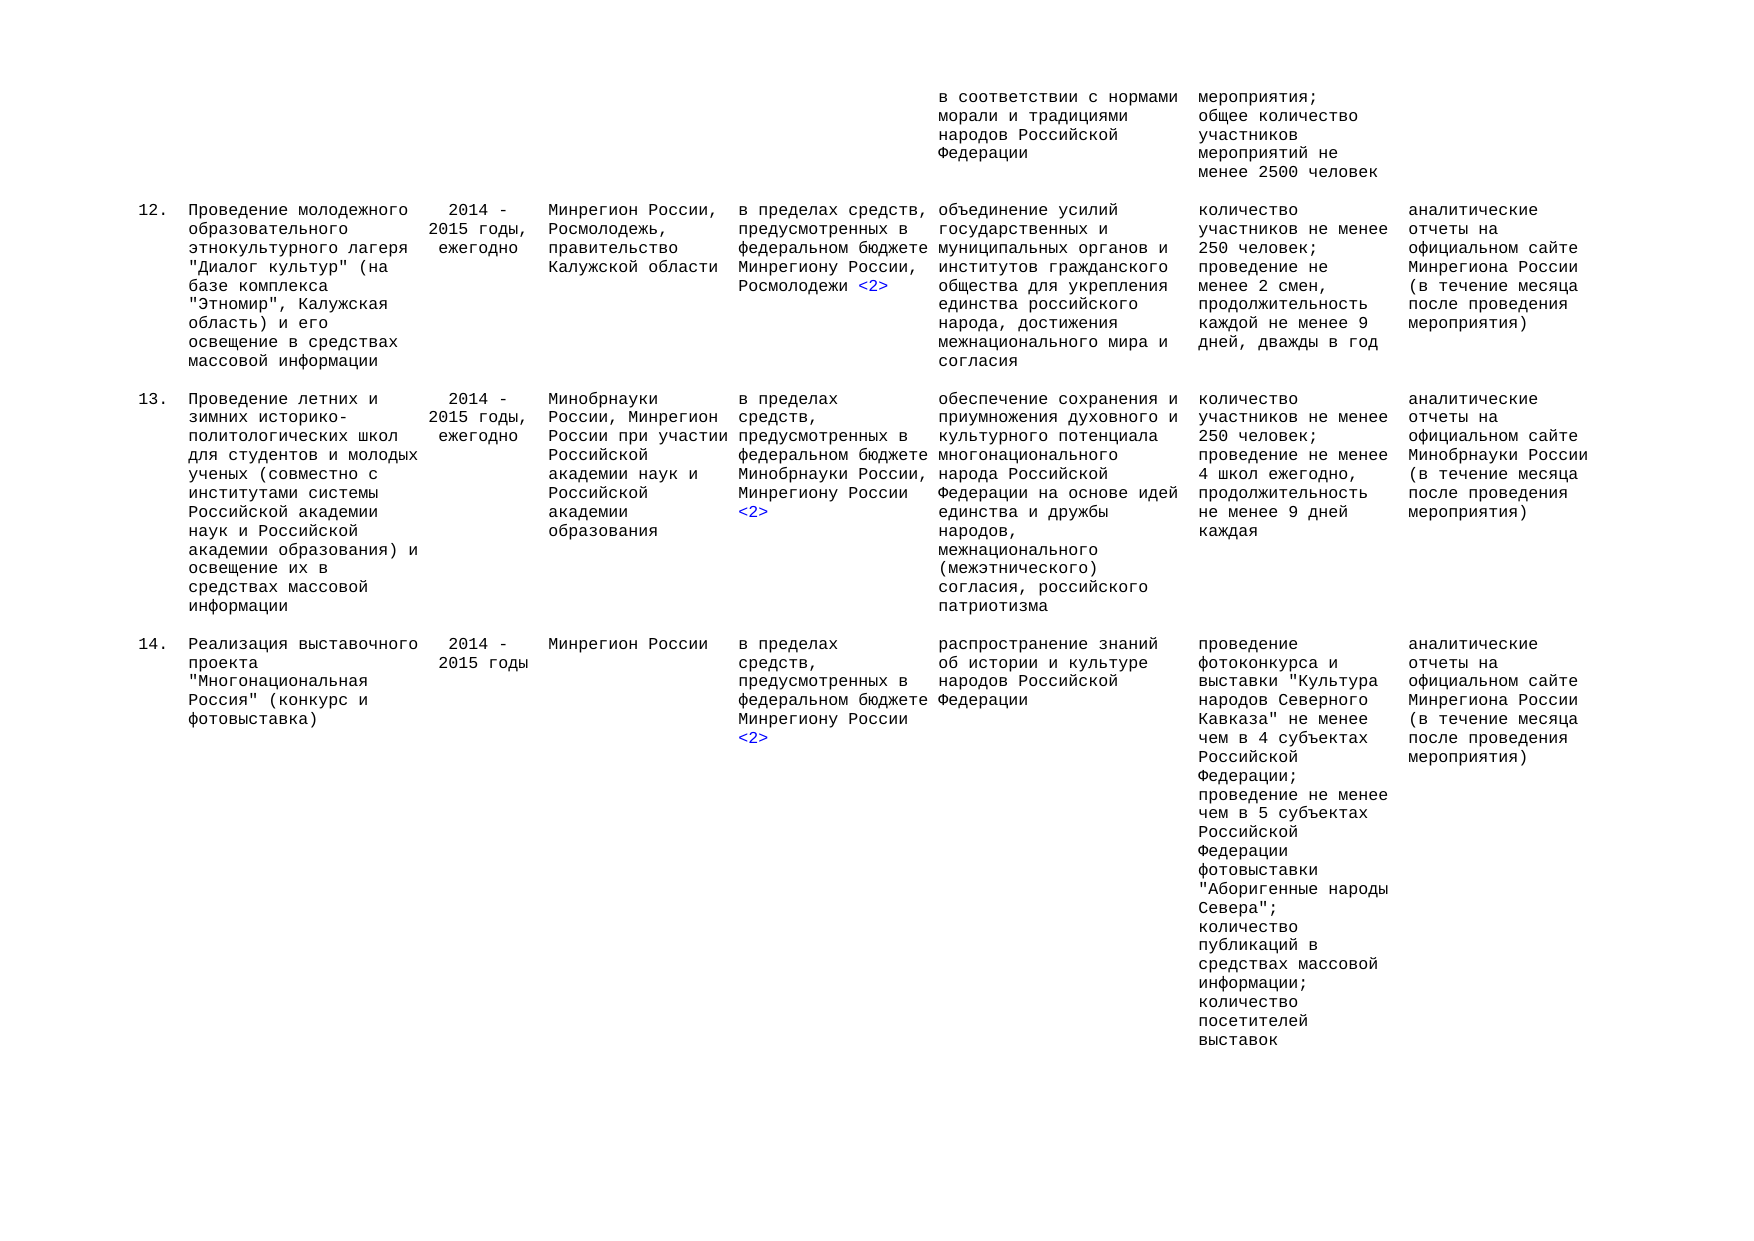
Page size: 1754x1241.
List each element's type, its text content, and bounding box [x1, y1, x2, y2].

text академии образования) и межнационального [118, 541, 1636, 560]
text 12. Проведение молодежного 2014 - Минрегион России, в пределах средств, объединение усилий количество аналитические [118, 202, 1636, 221]
text базе комплекса Росмолодежи <2> общества для укрепления менее 2 смен, (в течение месяца [118, 277, 1636, 296]
text <2> чем в 4 субъектах после проведения [118, 729, 1636, 748]
text в соответствии с нормами мероприятия; [118, 88, 1636, 107]
text политологических школ ежегодно России при участии предусмотренных в культурного потенциала 250 человек; официальном сайте [118, 428, 1636, 447]
text выставок [118, 1031, 1636, 1050]
text 13. Проведение летних и 2014 - Минобрнауки в пределах обеспечение сохранения и количество аналитические [118, 390, 1636, 409]
text средствах массовой согласия, российского [118, 579, 1636, 598]
text образовательного 2015 годы, Росмолодежь, предусмотренных в государственных и участников не менее отчеты на [118, 221, 1636, 239]
text зимних историко- 2015 годы, России, Минрегион средств, приумножения духовного и участников не менее отчеты на [118, 409, 1636, 428]
text "Многонациональная предусмотренных в народов Российской выставки "Культура официальном сайте [118, 673, 1636, 692]
text народов Российской участников [118, 126, 1636, 145]
text количество [118, 918, 1636, 937]
text фотовыставки [118, 862, 1636, 880]
text этнокультурного лагеря ежегодно правительство федеральном бюджете муниципальных органов и 250 человек; официальном сайте [118, 239, 1636, 258]
text для студентов и молодых Российской федеральном бюджете многонационального проведение не менее Минобрнауки России [118, 447, 1636, 466]
text Российской академии академии <2> единства и дружбы не менее 9 дней мероприятия) [118, 503, 1636, 522]
text массовой информации согласия [118, 352, 1636, 371]
text посетителей [118, 1012, 1636, 1031]
text средствах массовой [118, 956, 1636, 975]
text ученых (совместно с академии наук и Минобрнауки России, народа Российской 4 школ ежегодно, (в течение месяца [118, 466, 1636, 484]
text Российской мероприятия) [118, 748, 1636, 767]
text информации патриотизма [118, 598, 1636, 616]
text наук и Российской образования народов, каждая [118, 522, 1636, 541]
text освещение их в (межэтнического) [118, 560, 1636, 579]
text Россия" (конкурс и федеральном бюджете Федерации народов Северного Минрегиона России [118, 692, 1636, 711]
text количество [118, 993, 1636, 1012]
text проекта 2015 годы средств, об истории и культуре фотоконкурса и отчеты на [118, 654, 1636, 673]
text публикаций в [118, 937, 1636, 956]
text "Аборигенные народы [118, 880, 1636, 899]
text Севера"; [118, 899, 1636, 918]
text область) и его народа, достижения каждой не менее 9 мероприятия) [118, 315, 1636, 334]
text морали и традициями общее количество [118, 107, 1636, 126]
text менее 2500 человек [118, 164, 1636, 183]
text институтами системы Российской Минрегиону России Федерации на основе идей продолжительность после проведения [118, 484, 1636, 503]
text "Диалог культур" (на Калужской области Минрегиону России, институтов гражданского проведение не Минрегиона России [118, 258, 1636, 277]
text Федерации [118, 843, 1636, 862]
text чем в 5 субъектах [118, 805, 1636, 824]
text информации; [118, 975, 1636, 993]
text 14. Реализация выставочного 2014 - Минрегион России в пределах распространение знаний проведение аналитические [118, 635, 1636, 654]
text Федерации мероприятий не [118, 145, 1636, 164]
text фотовыставка) Минрегиону России Кавказа" не менее (в течение месяца [118, 711, 1636, 729]
text освещение в средствах межнационального мира и дней, дважды в год [118, 334, 1636, 352]
text Федерации; [118, 767, 1636, 786]
text проведение не менее [118, 786, 1636, 805]
text "Этномир", Калужская единства российского продолжительность после проведения [118, 296, 1636, 315]
text Российской [118, 824, 1636, 843]
